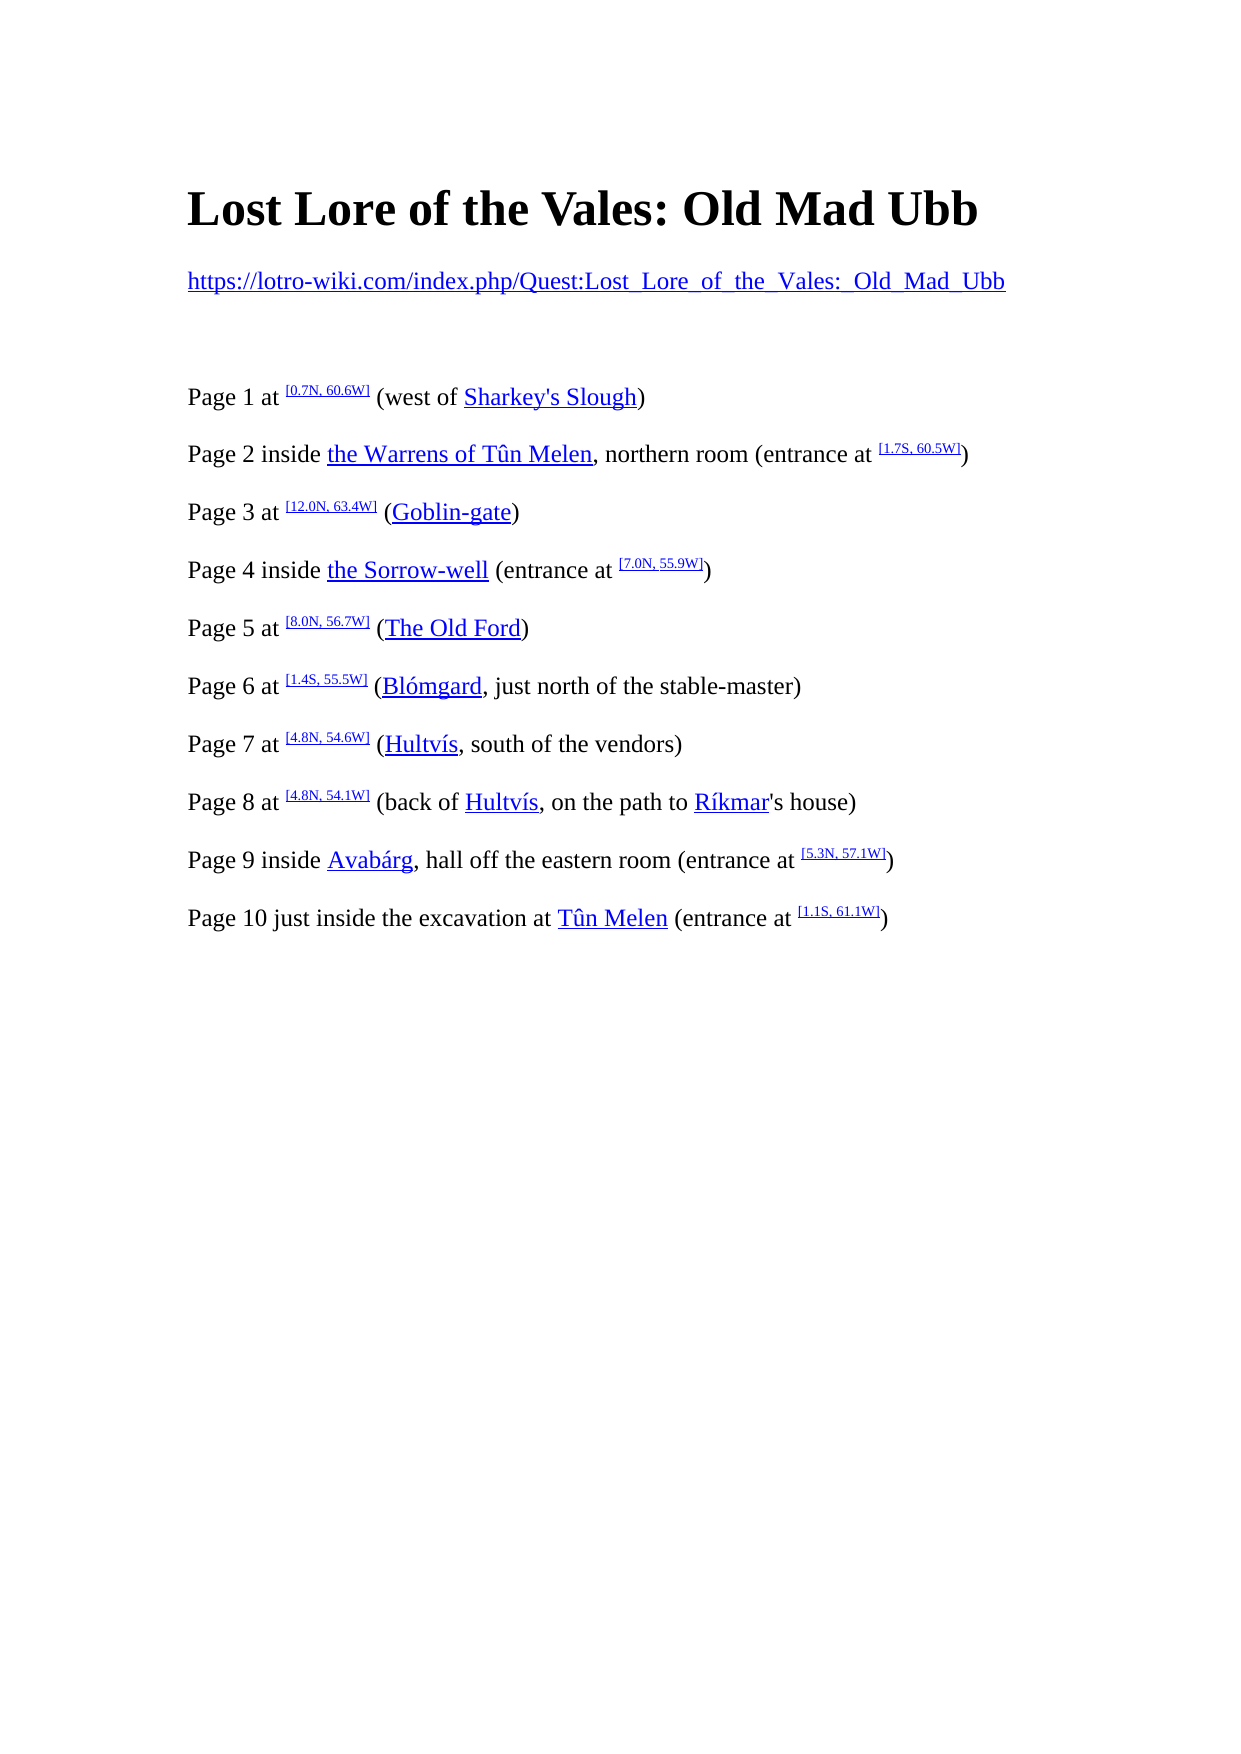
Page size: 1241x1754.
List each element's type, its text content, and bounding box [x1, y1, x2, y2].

text Page 2 inside the Warrens of Tûn Melen, northern room (entrance at [1.7S, 60.5W]) [187, 439, 1053, 468]
text Page 7 at [4.8N, 54.6W] (Hultvís, south of the vendors) [187, 729, 1053, 758]
text Page 10 just inside the excavation at Tûn Melen (entrance at [1.1S, 61.1W]) [187, 903, 1053, 932]
text Page 8 at [4.8N, 54.1W] (back of Hultvís, on the path to Ríkmar's house) [187, 787, 1053, 816]
text Page 5 at [8.0N, 56.7W] (The Old Ford) [187, 613, 1053, 642]
text Page 1 at [0.7N, 60.6W] (west of Sharkey's Slough) [187, 382, 1053, 410]
text Page 9 inside Avabárg, hall off the eastern room (entrance at [5.3N, 57.1W]) [187, 845, 1053, 874]
subtitle Lost Lore of the Vales: Old Mad Ubb [187, 179, 1053, 237]
text Page 6 at [1.4S, 55.5W] (Blómgard, just north of the stable-master) [187, 671, 1053, 700]
text https://lotro-wiki.com/index.php/Quest:Lost_Lore_of_the_Vales:_Old_Mad_Ubb [187, 266, 1053, 294]
text Page 3 at [12.0N, 63.4W] (Goblin-gate) [187, 497, 1053, 526]
text Page 4 inside the Sorrow-well (entrance at [7.0N, 55.9W]) [187, 555, 1053, 584]
